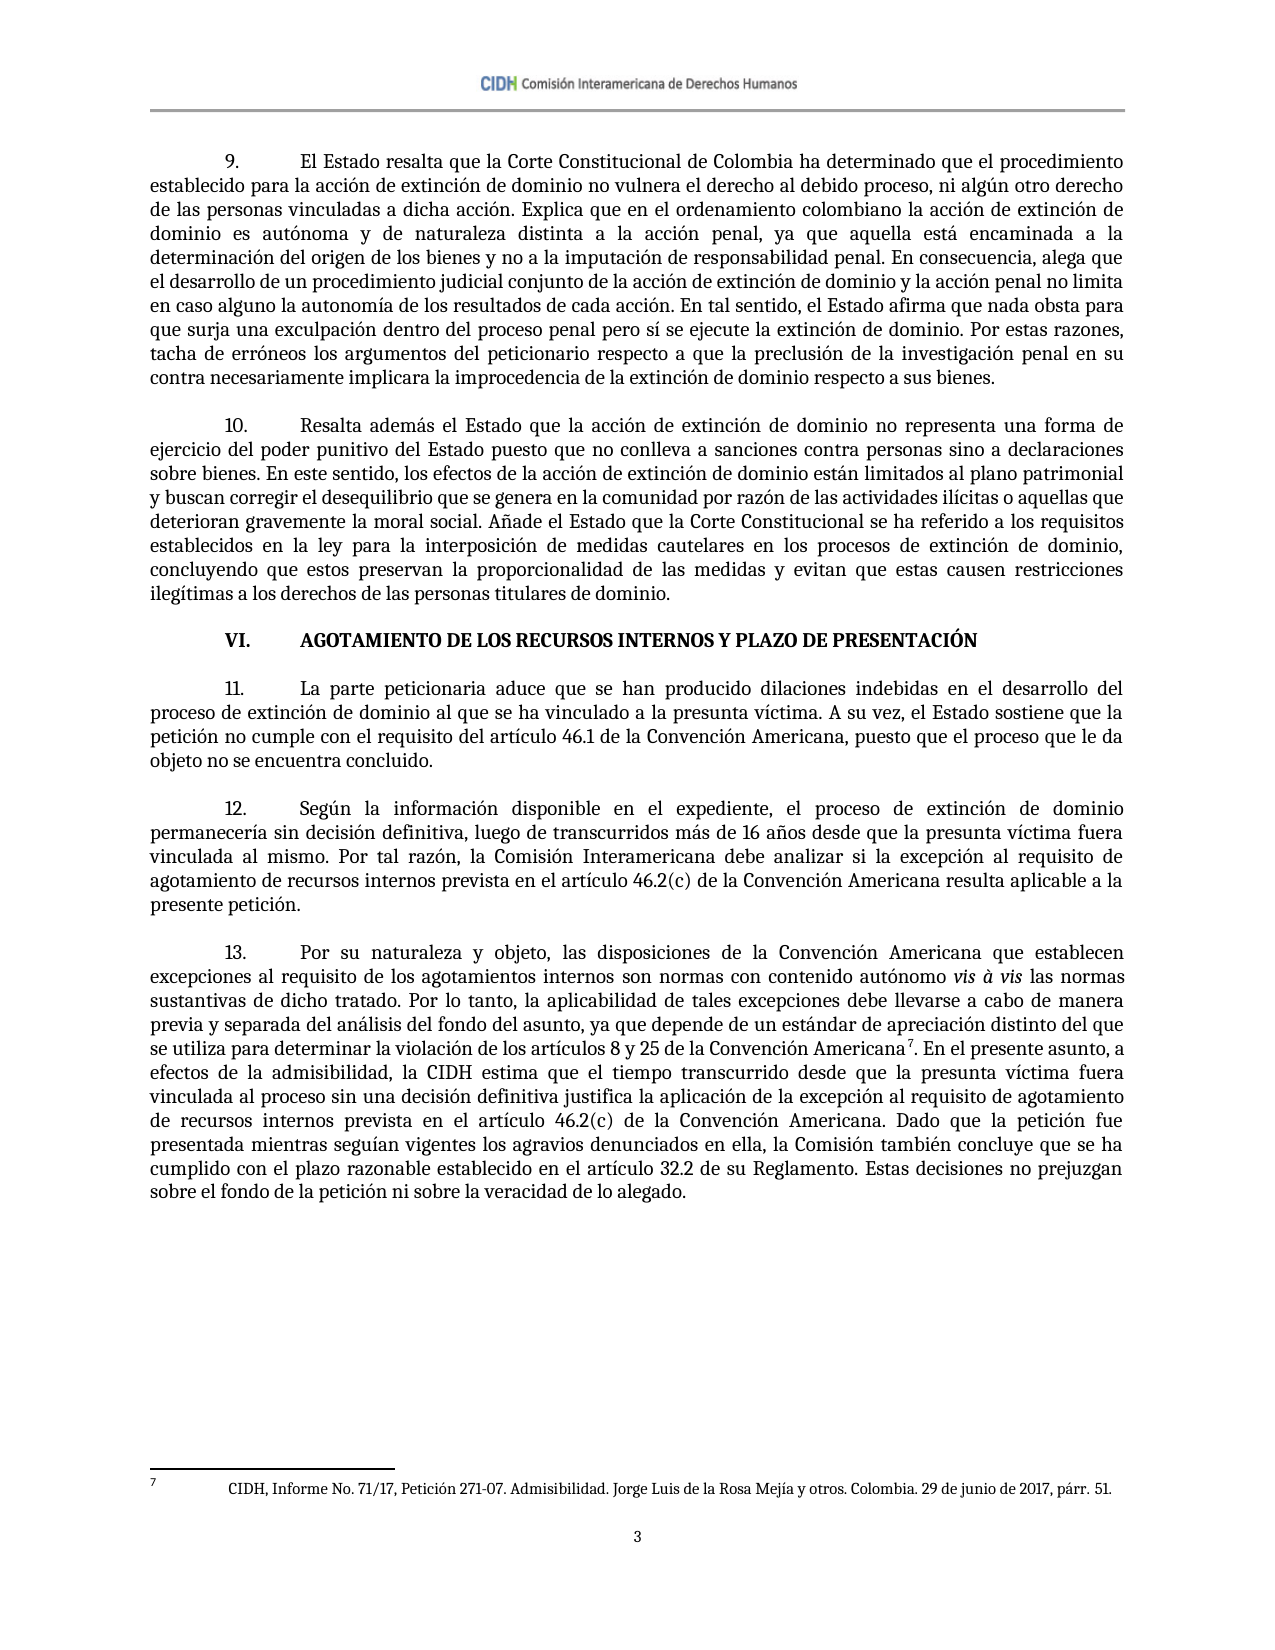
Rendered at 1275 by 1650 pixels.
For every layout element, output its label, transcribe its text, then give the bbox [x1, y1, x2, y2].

list Según la información disponible en el expediente, el proceso de extinción de dominio permanecería sin decisión definitiva, luego de transcurridos más de 16 años desde que la presunta víctima fuera vinculada al mismo. Por tal razón, la Comisión Interamericana debe analizar si la excepción al requisito de agotamiento de recursos internos prevista en el artículo 46.2(c) de la Convención Americana resulta aplicable a la presente petición. [150, 797, 1125, 917]
list Resalta además el Estado que la acción de extinción de dominio no representa una forma de ejercicio del poder punitivo del Estado puesto que no conlleva a sanciones contra personas sino a declaraciones sobre bienes. En este sentido, los efectos de la acción de extinción de dominio están limitados al plano patrimonial y buscan corregir el desequilibrio que se genera en la comunidad por razón de las actividades ilícitas o aquellas que deterioran gravemente la moral social. Añade el Estado que la Corte Constitucional se ha referido a los requisitos establecidos en la ley para la interposición de medidas cautelares en los procesos de extinción de dominio, concluyendo que estos preservan la proporcionalidad de las medidas y evitan que estas causen restricciones ilegítimas a los derechos de las personas titulares de dominio. [150, 413, 1125, 605]
list Por su naturaleza y objeto, las disposiciones de la Convención Americana que establecen excepciones al requisito de los agotamientos internos son normas con contenido autónomo vis à vis las normas sustantivas de dicho tratado. Por lo tanto, la aplicabilidad de tales excepciones debe llevarse a cabo de manera previa y separada del análisis del fondo del asunto, ya que depende de un estándar de apreciación distinto del que se utiliza para determinar la violación de los artículos 8 y 25 de la Convención Americana. En el presente asunto, a efectos de la admisibilidad, la CIDH estima que el tiempo transcurrido desde que la presunta víctima fuera vinculada al proceso sin una decisión definitiva justifica la aplicación de la excepción al requisito de agotamiento de recursos internos prevista en el artículo 46.2(c) de la Convención Americana. Dado que la petición fue presentada mientras seguían vigentes los agravios denunciados en ella, la Comisión también concluye que se ha cumplido con el plazo razonable establecido en el artículo 32.2 de su Reglamento. Estas decisiones no prejuzgan sobre el fondo de la petición ni sobre la veracidad de lo alegado. [150, 941, 1125, 1204]
text VI. AGOTAMIENTO DE LOS RECURSOS INTERNOS Y PLAZO DE PRESENTACIÓN [150, 629, 1125, 653]
list La parte peticionaria aduce que se han producido dilaciones indebidas en el desarrollo del proceso de extinción de dominio al que se ha vinculado a la presunta víctima. A su vez, el Estado sostiene que la petición no cumple con el requisito del artículo 46.1 de la Convención Americana, puesto que el proceso que le da objeto no se encuentra concluido. [150, 677, 1125, 773]
list El Estado resalta que la Corte Constitucional de Colombia ha determinado que el procedimiento establecido para la acción de extinción de dominio no vulnera el derecho al debido proceso, ni algún otro derecho de las personas vinculadas a dicha acción. Explica que en el ordenamiento colombiano la acción de extinción de dominio es autónoma y de naturaleza distinta a la acción penal, ya que aquella está encaminada a la determinación del origen de los bienes y no a la imputación de responsabilidad penal. En consecuencia, alega que el desarrollo de un procedimiento judicial conjunto de la acción de extinción de dominio y la acción penal no limita en caso alguno la autonomía de los resultados de cada acción. En tal sentido, el Estado afirma que nada obsta para que surja una exculpación dentro del proceso penal pero sí se ejecute la extinción de dominio. Por estas razones, tacha de erróneos los argumentos del peticionario respecto a que la preclusión de la investigación penal en su contra necesariamente implicara la improcedencia de la extinción de dominio respecto a sus bienes. [150, 150, 1125, 389]
picture [475, 75, 800, 93]
